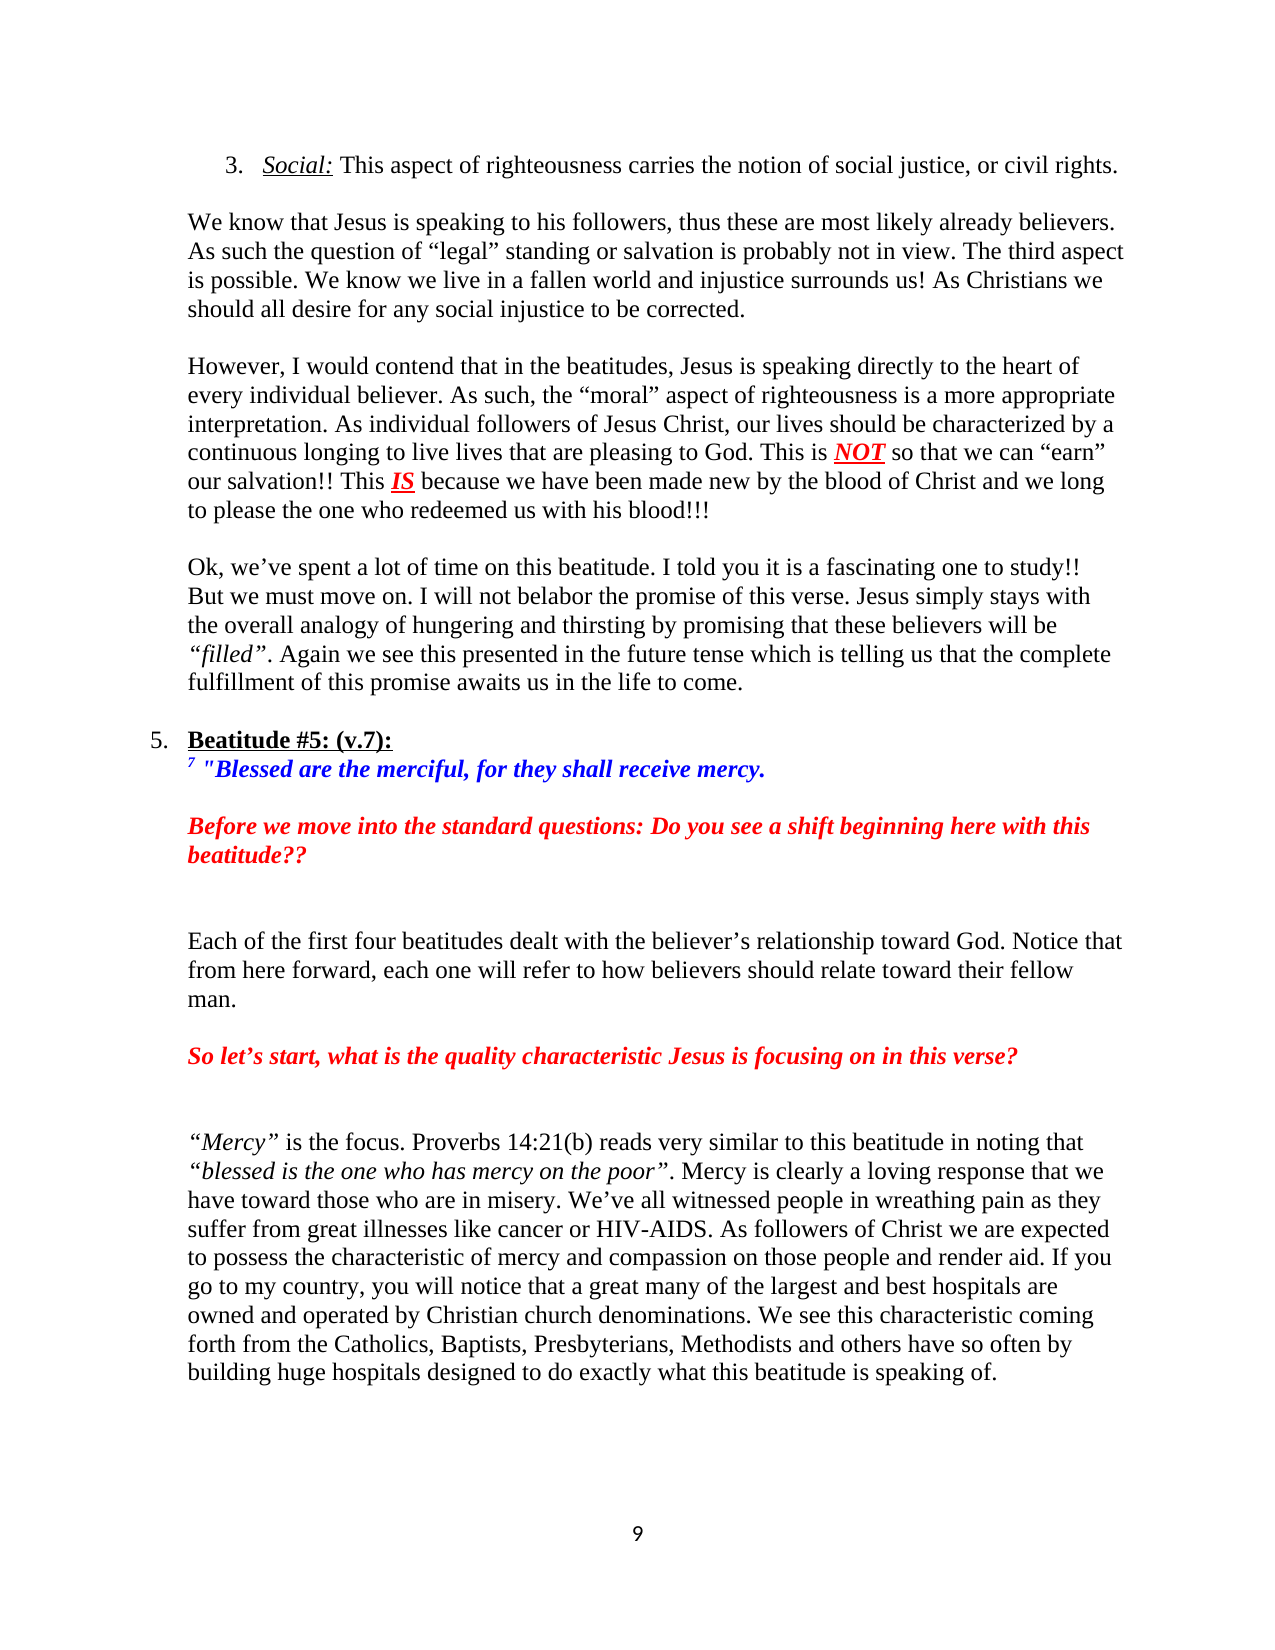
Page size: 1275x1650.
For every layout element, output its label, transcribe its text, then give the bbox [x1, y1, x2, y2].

list Each of the first four beatitudes dealt with the believer’s relationship toward God. Notice that from here forward, each one will refer to how believers should relate toward their fellow man. [187, 926, 1125, 1012]
list Social: This aspect of righteousness carries the notion of social justice, or civil rights. [225, 150, 1125, 179]
text We know that Jesus is speaking to his followers, thus these are most likely already believers. As such the question of “legal” standing or salvation is probably not in view. The third aspect is possible. We know we live in a fallen world and injustice surrounds us! As Christians we should all desire for any social injustice to be corrected. [187, 207, 1125, 322]
text However, I would contend that in the beatitudes, Jesus is speaking directly to the heart of every individual believer. As such, the “moral” aspect of righteousness is a more appropriate interpretation. As individual followers of Jesus Christ, our lives should be characterized by a continuous longing to live lives that are pleasing to God. This is NOT so that we can “earn” our salvation!! This IS because we have been made new by the blood of Christ and we long to please the one who redeemed us with his blood!!! [187, 351, 1125, 524]
list Before we move into the standard questions: Do you see a shift beginning here with this beatitude?? [187, 811, 1125, 869]
text Ok, we’ve spent a lot of time on this beatitude. I told you it is a fascinating one to study!! But we must move on. I will not belabor the promise of this verse. Jesus simply stays with the overall analogy of hungering and thirsting by promising that these believers will be “filled”. Again we see this presented in the future tense which is telling us that the complete fulfillment of this promise awaits us in the life to come. [187, 552, 1125, 696]
list 7 "Blessed are the merciful, for they shall receive mercy. [187, 754, 1125, 782]
list So let’s start, what is the quality characteristic Jesus is focusing on in this verse? [187, 1041, 1125, 1070]
list “Mercy” is the focus. Proverbs 14:21(b) reads very similar to this beatitude in noting that “blessed is the one who has mercy on the poor”. Mercy is clearly a loving response that we have toward those who are in misery. We’ve all witnessed people in wreathing pain as they suffer from great illnesses like cancer or HIV-AIDS. As followers of Christ we are expected to possess the characteristic of mercy and compassion on those people and render aid. If you go to my country, you will notice that a great many of the largest and best hospitals are owned and operated by Christian church denominations. We see this characteristic coming forth from the Catholics, Baptists, Presbyterians, Methodists and others have so often by building huge hospitals designed to do exactly what this beatitude is speaking of. [187, 1127, 1125, 1386]
list Beatitude #5: (v.7): [150, 725, 1125, 754]
